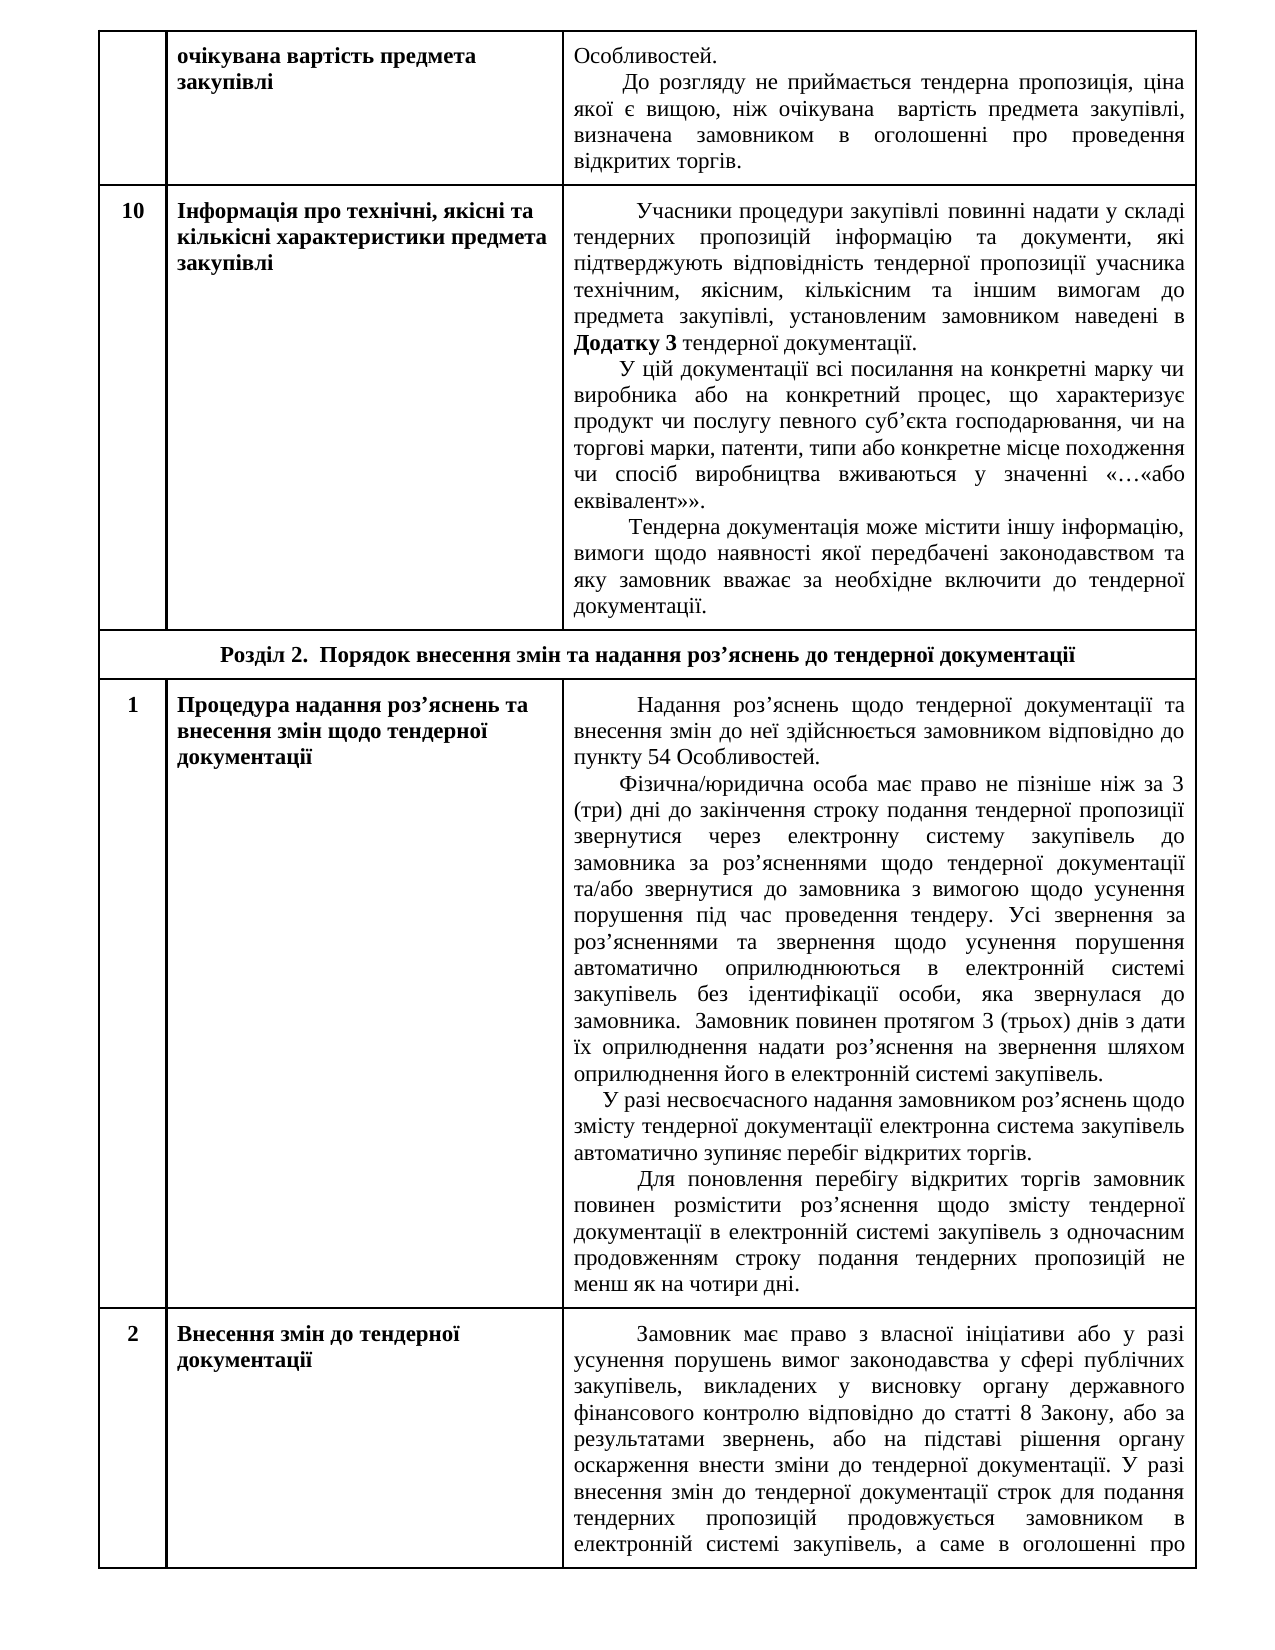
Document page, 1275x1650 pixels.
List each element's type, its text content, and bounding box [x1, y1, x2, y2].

table_cell 1 [100, 680, 165, 1307]
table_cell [168, 1309, 562, 1567]
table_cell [564, 1309, 1195, 1567]
table_cell Учасники процедури закупівлі повинні надати у складі тендерних пропозицій інформацію та документи, які підтверджують відповідність тендерної пропозиції учасника технічним, якісним, кількісним та іншим вимогам до предмета закупівлі, установленим замовником наведені в Додатку 3 тендерної документації. У цій документації всі посилання на конкретні марку чи виробника або на конкретний процес, що характеризує продукт чи послугу певного суб’єкта господарювання, чи на торгові марки, патенти, типи або конкретне місце походження чи спосіб виробництва вживаються у значенні «…«або еквівалент»». Тендерна документація може містити іншу інформацію, вимоги щодо наявності якої передбачені законодавством та яку замовник вважає за необхідне включити до тендерної документації. [564, 186, 1195, 629]
table_cell 10 [100, 186, 165, 629]
table_cell Інформація про технічні, якісні та кількісні характеристики предмета закупівлі [168, 186, 562, 629]
table_cell Надання роз’яснень щодо тендерної документації та внесення змін до неї здійснюється замовником відповідно до пункту 54 Особливостей. Фізична/юридична особа має право не пізніше ніж за 3 (три) дні до закінчення строку подання тендерної пропозиції звернутися через електронну систему закупівель до замовника за роз’ясненнями щодо тендерної документації та/або звернутися до замовника з вимогою щодо усунення порушення під час проведення тендеру. Усі звернення за роз’ясненнями та звернення щодо усунення порушення автоматично оприлюднюються в електронній системі закупівель без ідентифікації особи, яка звернулася до замовника. Замовник повинен протягом 3 (трьох) днів з дати їх оприлюднення надати роз’яснення на звернення шляхом оприлюднення його в електронній системі закупівель. У разі несвоєчасного надання замовником роз’яснень щодо змісту тендерної документації електронна система закупівель автоматично зупиняє перебіг відкритих торгів. Для поновлення перебігу відкритих торгів замовник повинен розмістити роз’яснення щодо змісту тендерної документації в електронній системі закупівель з одночасним продовженням строку подання тендерних пропозицій не менш як на чотири дні. [564, 680, 1195, 1307]
table_cell 9 [100, 32, 165, 184]
table_cell Процедура надання роз’яснень та внесення змін щодо тендерної документації [168, 680, 562, 1307]
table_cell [168, 32, 562, 184]
table_cell 2 [100, 1309, 165, 1567]
table_cell Розділ 2. Порядок внесення змін та надання роз’яснень до тендерної документації [100, 631, 1195, 678]
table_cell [564, 32, 1195, 184]
